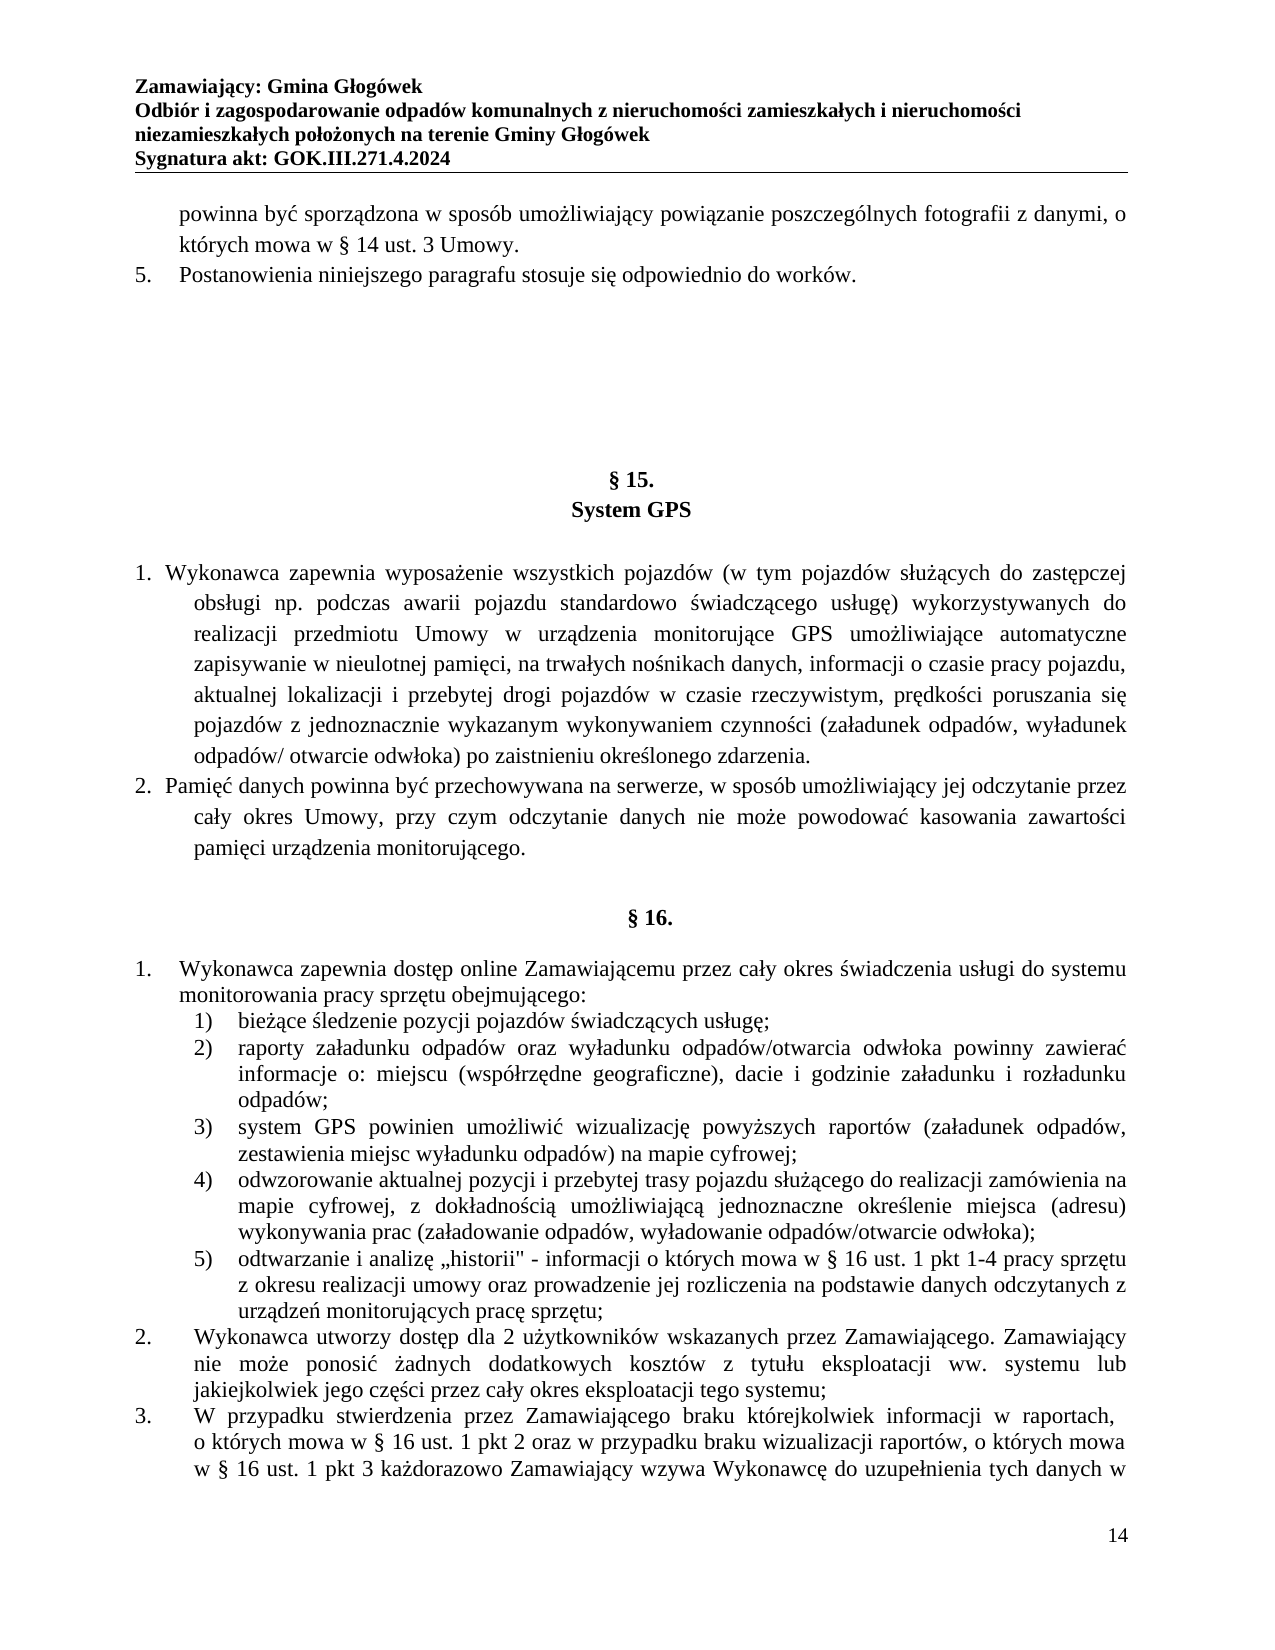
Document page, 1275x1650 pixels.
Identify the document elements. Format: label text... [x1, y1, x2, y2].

list raporty załadunku odpadów oraz wyładunku odpadów/otwarcia odwłoka powinny zawierać informacje o: miejscu (współrzędne geograficzne), dacie i godzinie załadunku i rozładunku odpadów; [193, 1034, 1128, 1113]
list bieżące śledzenie pozycji pojazdów świadczących usługę; [193, 1008, 1128, 1034]
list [134, 197, 1128, 258]
text § 15. [134, 466, 1128, 492]
text System GPS [134, 496, 1128, 522]
list odtwarzanie i analizę „historii" - informacji o których mowa w § 16 ust. 1 pkt 1-4 pracy sprzętu z okresu realizacji umowy oraz prowadzenie jej rozliczenia na podstawie danych odczytanych z urządzeń monitorujących pracę sprzętu; [193, 1245, 1128, 1324]
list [134, 1402, 1128, 1481]
list odwzorowanie aktualnej pozycji i przebytej trasy pojazdu służącego do realizacji zamówienia na mapie cyfrowej, z dokładnością umożliwiającą jednoznaczne określenie miejsca (adresu) wykonywania prac (załadowanie odpadów, wyładowanie odpadów/otwarcie odwłoka); [193, 1166, 1128, 1245]
list Pamięć danych powinna być przechowywana na serwerze, w sposób umożliwiający jej odczytanie przez cały okres Umowy, przy czym odczytanie danych nie może powodować kasowania zawartości pamięci urządzenia monitorującego. [134, 769, 1128, 861]
list Wykonawca utworzy dostęp dla 2 użytkowników wskazanych przez Zamawiającego. Zamawiający nie może ponosić żadnych dodatkowych kosztów z tytułu eksploatacji ww. systemu lub jakiejkolwiek jego części przez cały okres eksploatacji tego systemu; [134, 1324, 1128, 1402]
list Wykonawca zapewnia wyposażenie wszystkich pojazdów (w tym pojazdów służących do zastępczej obsługi np. podczas awarii pojazdu standardowo świadczącego usługę) wykorzystywanych do realizacji przedmiotu Umowy w urządzenia monitorujące GPS umożliwiające automatyczne zapisywanie w nieulotnej pamięci, na trwałych nośnikach danych, informacji o czasie pracy pojazdu, aktualnej lokalizacji i przebytej drogi pojazdów w czasie rzeczywistym, prędkości poruszania się pojazdów z jednoznacznie wykazanym wykonywaniem czynności (załadunek odpadów, wyładunek odpadów/ otwarcie odwłoka) po zaistnieniu określonego zdarzenia. [134, 556, 1128, 769]
text § 16. [627, 904, 1128, 931]
list system GPS powinien umożliwić wizualizację powyższych raportów (załadunek odpadów, zestawienia miejsc wyładunku odpadów) na mapie cyfrowej; [193, 1114, 1128, 1166]
list Postanowienia niniejszego paragrafu stosuje się odpowiednio do worków. [134, 258, 1128, 289]
list Wykonawca zapewnia dostęp online Zamawiającemu przez cały okres świadczenia usługi do systemu monitorowania pracy sprzętu obejmującego: [134, 956, 1128, 1008]
